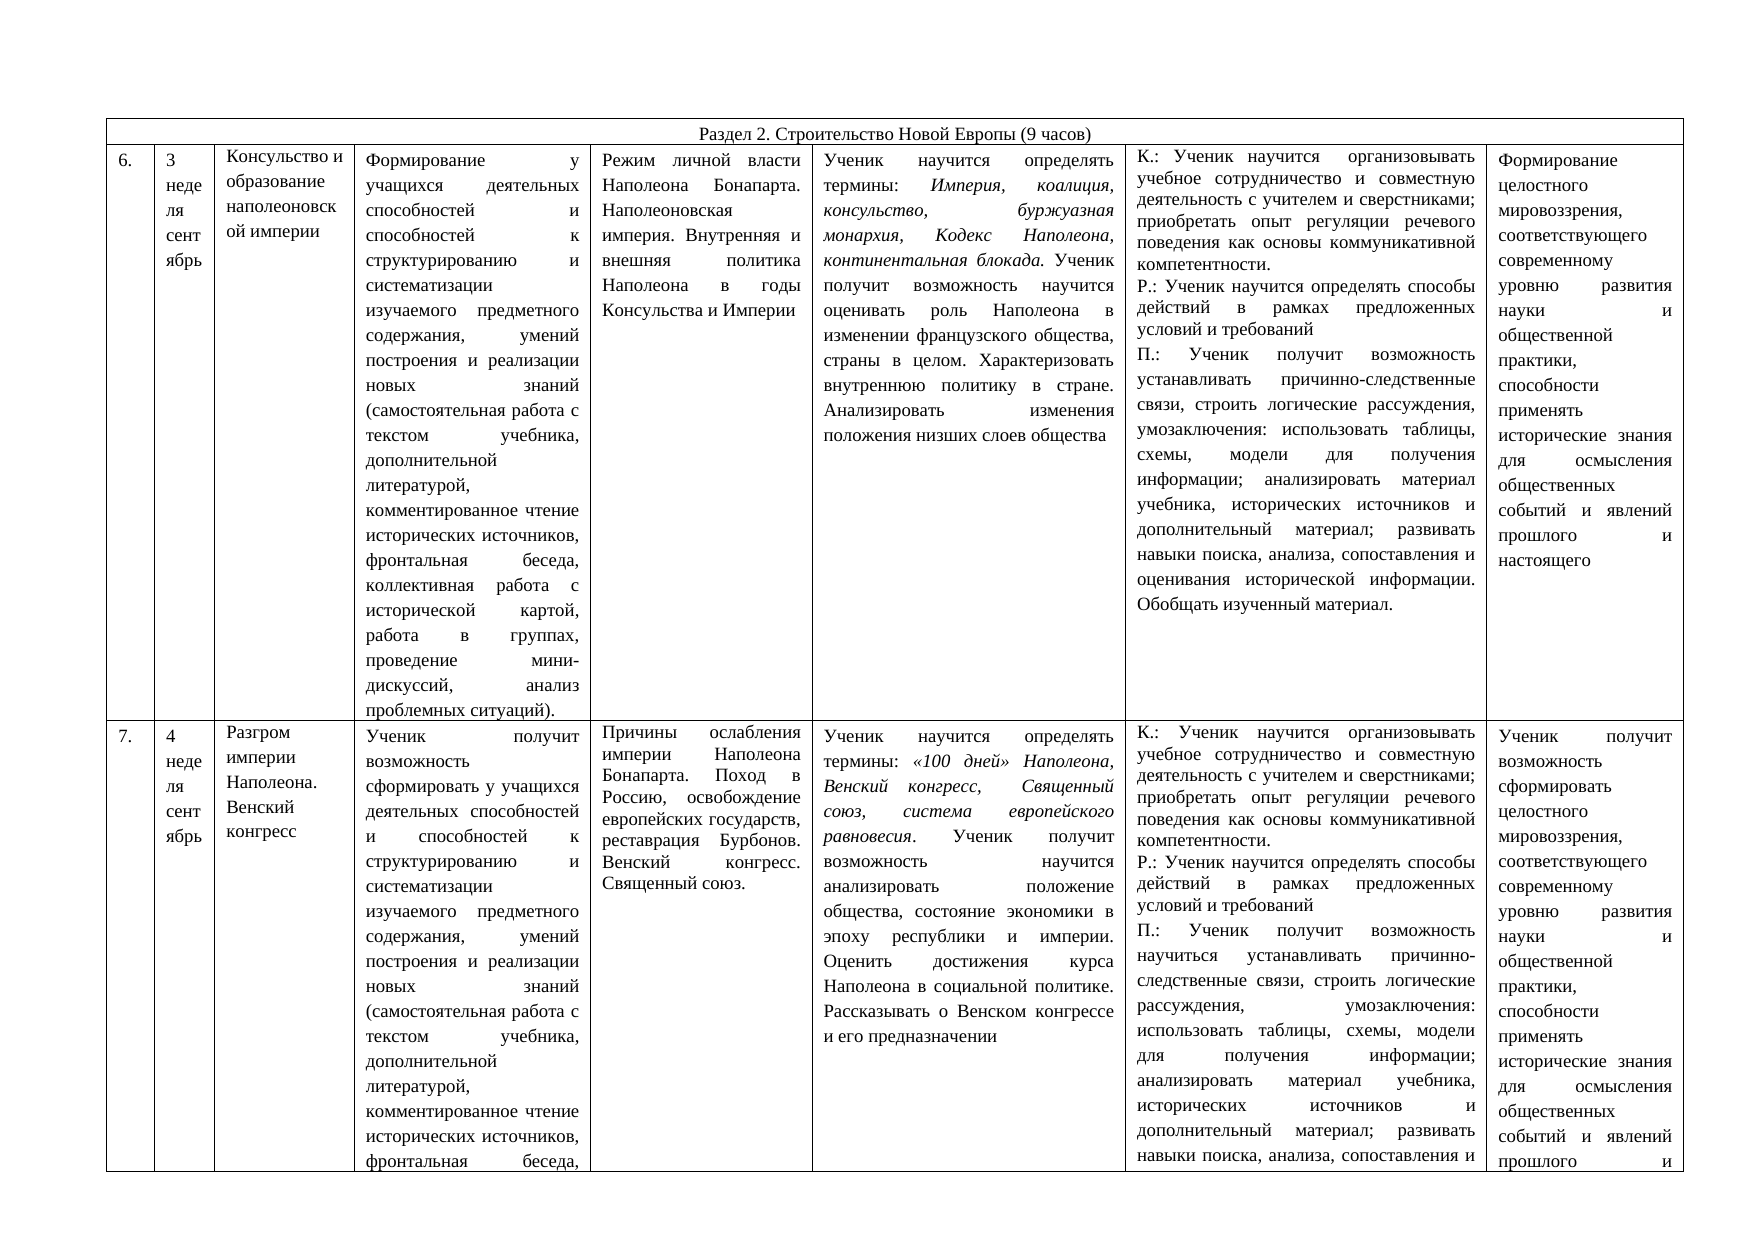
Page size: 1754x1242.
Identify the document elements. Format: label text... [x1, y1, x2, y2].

table_cell 3 неделя сентябрь [155, 145, 214, 720]
table_cell Ученик научится определять термины: Империя, коалиция, консульство, буржуазная монархия, Кодекс Наполеона, континентальная блокада. Ученик получит возможность научится оценивать роль Наполеона в изменении французского общества, страны в целом. Характеризовать внутреннюю политику в стране. Анализировать изменения положения низших слоев общества [813, 145, 1125, 720]
table_cell Консульство и образование наполеоновской империи [215, 145, 354, 720]
table_cell Формирование целостного мировоззрения, соответствующего современному уровню развития науки и общественной практики, способности применять исторические знания для осмысления общественных событий и явлений прошлого и настоящего [1487, 145, 1683, 720]
table_cell Формирование у учащихся деятельных способностей и способностей к структурированию и систематизации изучаемого предметного содержания, умений построения и реализации новых знаний (самостоятельная работа с текстом учебника, дополнительной литературой, комментированное чтение исторических источников, фронтальная беседа, коллективная работа с исторической картой, работа в группах, проведение мини-дискуссий, анализ проблемных ситуаций). [355, 145, 590, 720]
table_cell Режим личной власти Наполеона Бонапарта. Наполеоновская империя. Внутренняя и внешняя политика Наполеона в годы Консульства и Империи [591, 145, 812, 720]
table_cell Раздел 2. Строительство Новой Европы (9 часов) [107, 119, 1683, 144]
table_cell 4 неделя сентябрь [155, 721, 214, 1171]
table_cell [813, 721, 1125, 1171]
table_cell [355, 721, 590, 1171]
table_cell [215, 721, 354, 1171]
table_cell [591, 721, 812, 1171]
table_cell 7. [107, 721, 154, 1171]
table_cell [1487, 721, 1683, 1171]
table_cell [1126, 721, 1486, 1171]
table_cell 6. [107, 145, 154, 720]
